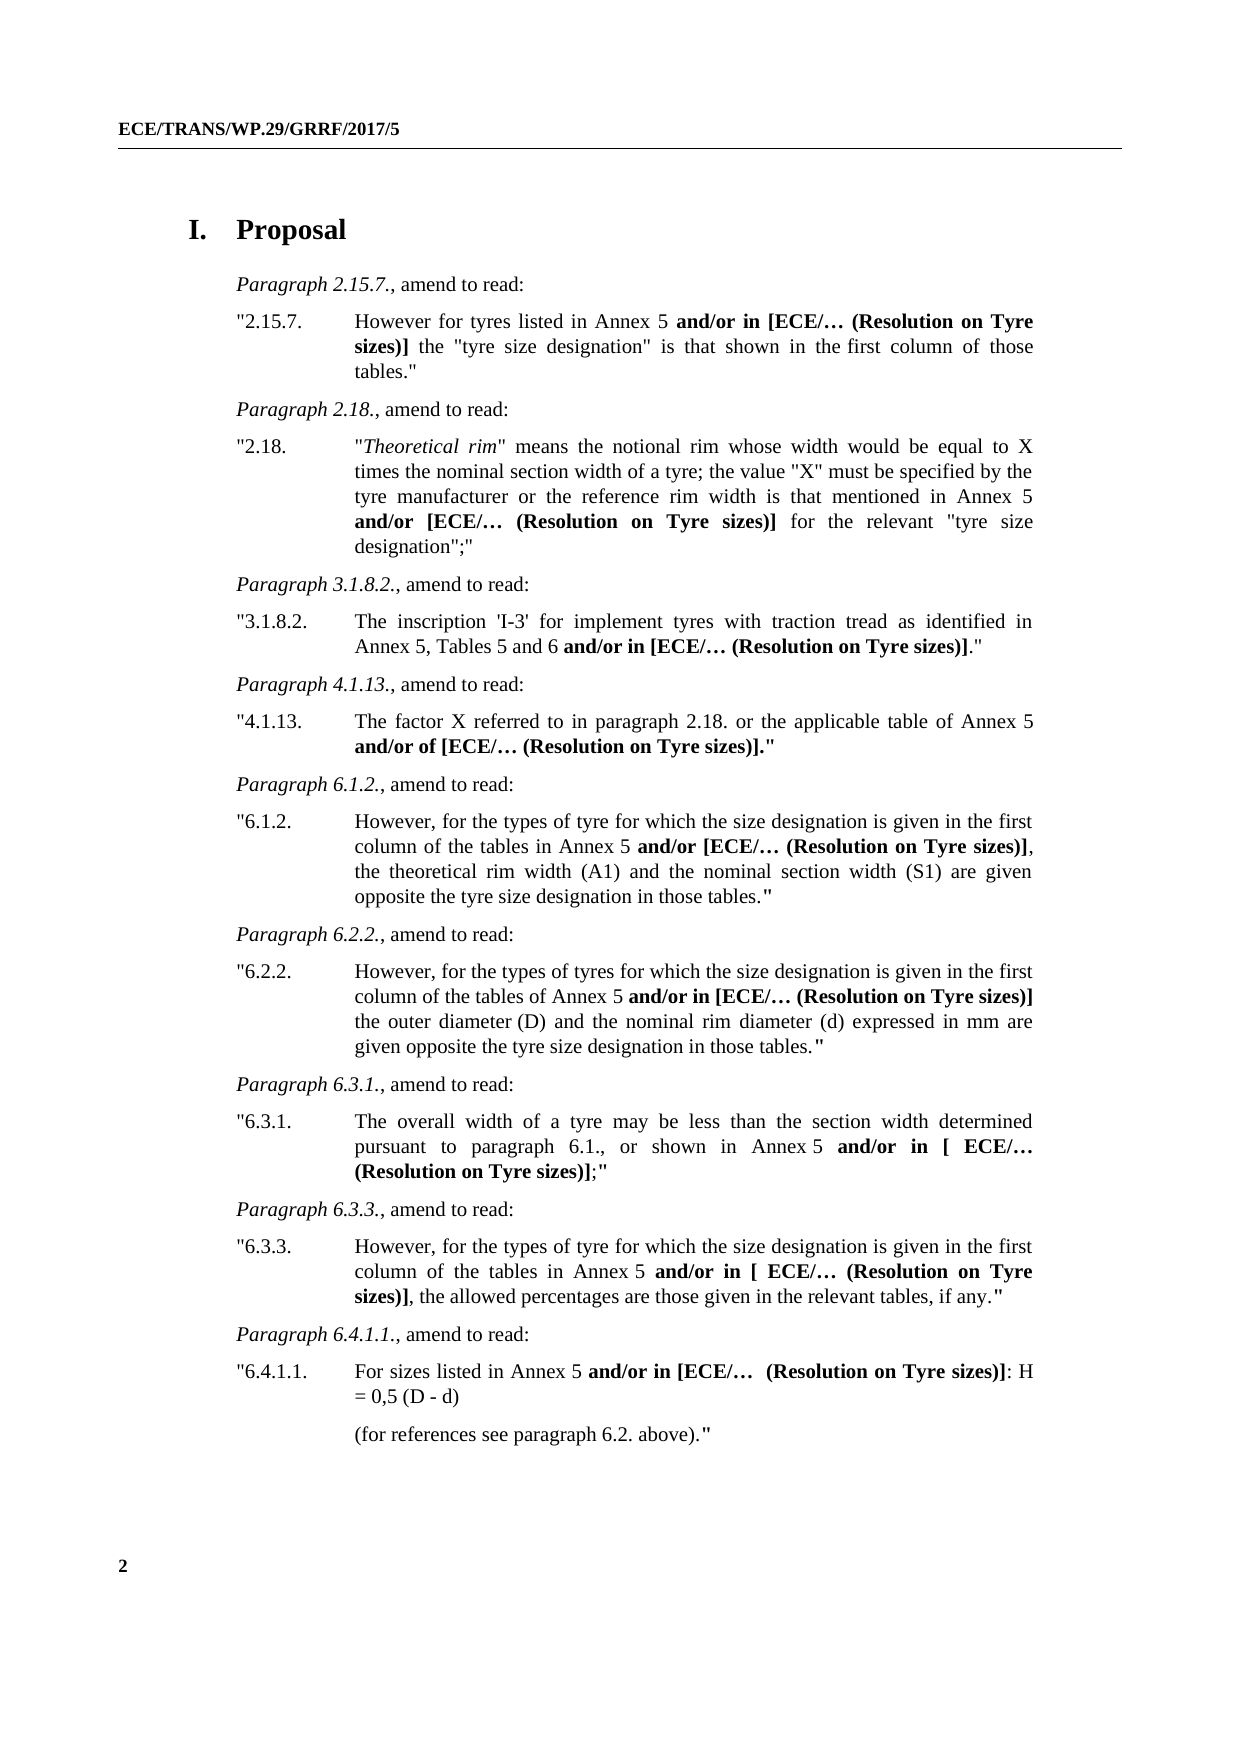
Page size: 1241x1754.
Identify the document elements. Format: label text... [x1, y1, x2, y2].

text Paragraph 2.18., amend to read: [236, 396, 1033, 421]
text "2.18. "Theoretical rim" means the notional rim whose width would be equal to X times the nominal section width of a tyre; the value "X" must be specified by the tyre manufacturer or the reference rim width is that mentioned in Annex 5 and/or [ECE/… (Resolution on Tyre sizes)] for the relevant "tyre size designation";" [236, 433, 1033, 558]
text (for references see paragraph 6.2. above)." [354, 1421, 1033, 1446]
text "4.1.13. The factor X referred to in paragraph 2.18. or the applicable table of Annex 5 and/or of [ECE/… (Resolution on Tyre sizes)]." [236, 708, 1033, 758]
text "6.2.2. However, for the types of tyres for which the size designation is given in the first column of the tables of Annex 5 and/or in [ECE/… (Resolution on Tyre sizes)] the outer diameter (D) and the nominal rim diameter (d) expressed in mm are given opposite the tyre size designation in those tables." [236, 958, 1033, 1058]
text Paragraph 4.1.13., amend to read: [236, 671, 1033, 696]
text I. Proposal [118, 215, 1004, 246]
text "6.1.2. However, for the types of tyre for which the size designation is given in the first column of the tables in Annex 5 and/or [ECE/… (Resolution on Tyre sizes)], the theoretical rim width (A1) and the nominal section width (S1) are given opposite the tyre size designation in those tables." [236, 808, 1033, 908]
text Paragraph 6.3.1., amend to read: [236, 1071, 1033, 1096]
text Paragraph 2.15.7., amend to read: [236, 271, 1033, 296]
text Paragraph 6.4.1.1., amend to read: [236, 1321, 1033, 1346]
text Paragraph 3.1.8.2., amend to read: [236, 571, 1033, 596]
text Paragraph 6.3.3., amend to read: [236, 1196, 1033, 1221]
text "6.3.1. The overall width of a tyre may be less than the section width determined pursuant to paragraph 6.1., or shown in Annex 5 and/or in [ ECE/… (Resolution on Tyre sizes)];" [236, 1108, 1033, 1183]
text "3.1.8.2. The inscription 'I-3' for implement tyres with traction tread as identified in Annex 5, Tables 5 and 6 and/or in [ECE/… (Resolution on Tyre sizes)]." [236, 608, 1033, 658]
text "6.4.1.1. For sizes listed in Annex 5 and/or in [ECE/… (Resolution on Tyre sizes)]: H = 0,5 (D - d) [236, 1358, 1033, 1408]
text "2.15.7. However for tyres listed in Annex 5 and/or in [ECE/… (Resolution on Tyre sizes)] the "tyre size designation" is that shown in the first column of those tables." [236, 308, 1033, 383]
text Paragraph 6.2.2., amend to read: [236, 921, 1033, 946]
text "6.3.3. However, for the types of tyre for which the size designation is given in the first column of the tables in Annex 5 and/or in [ ECE/… (Resolution on Tyre sizes)], the allowed percentages are those given in the relevant tables, if any." [236, 1233, 1033, 1308]
text Paragraph 6.1.2., amend to read: [236, 771, 1033, 796]
